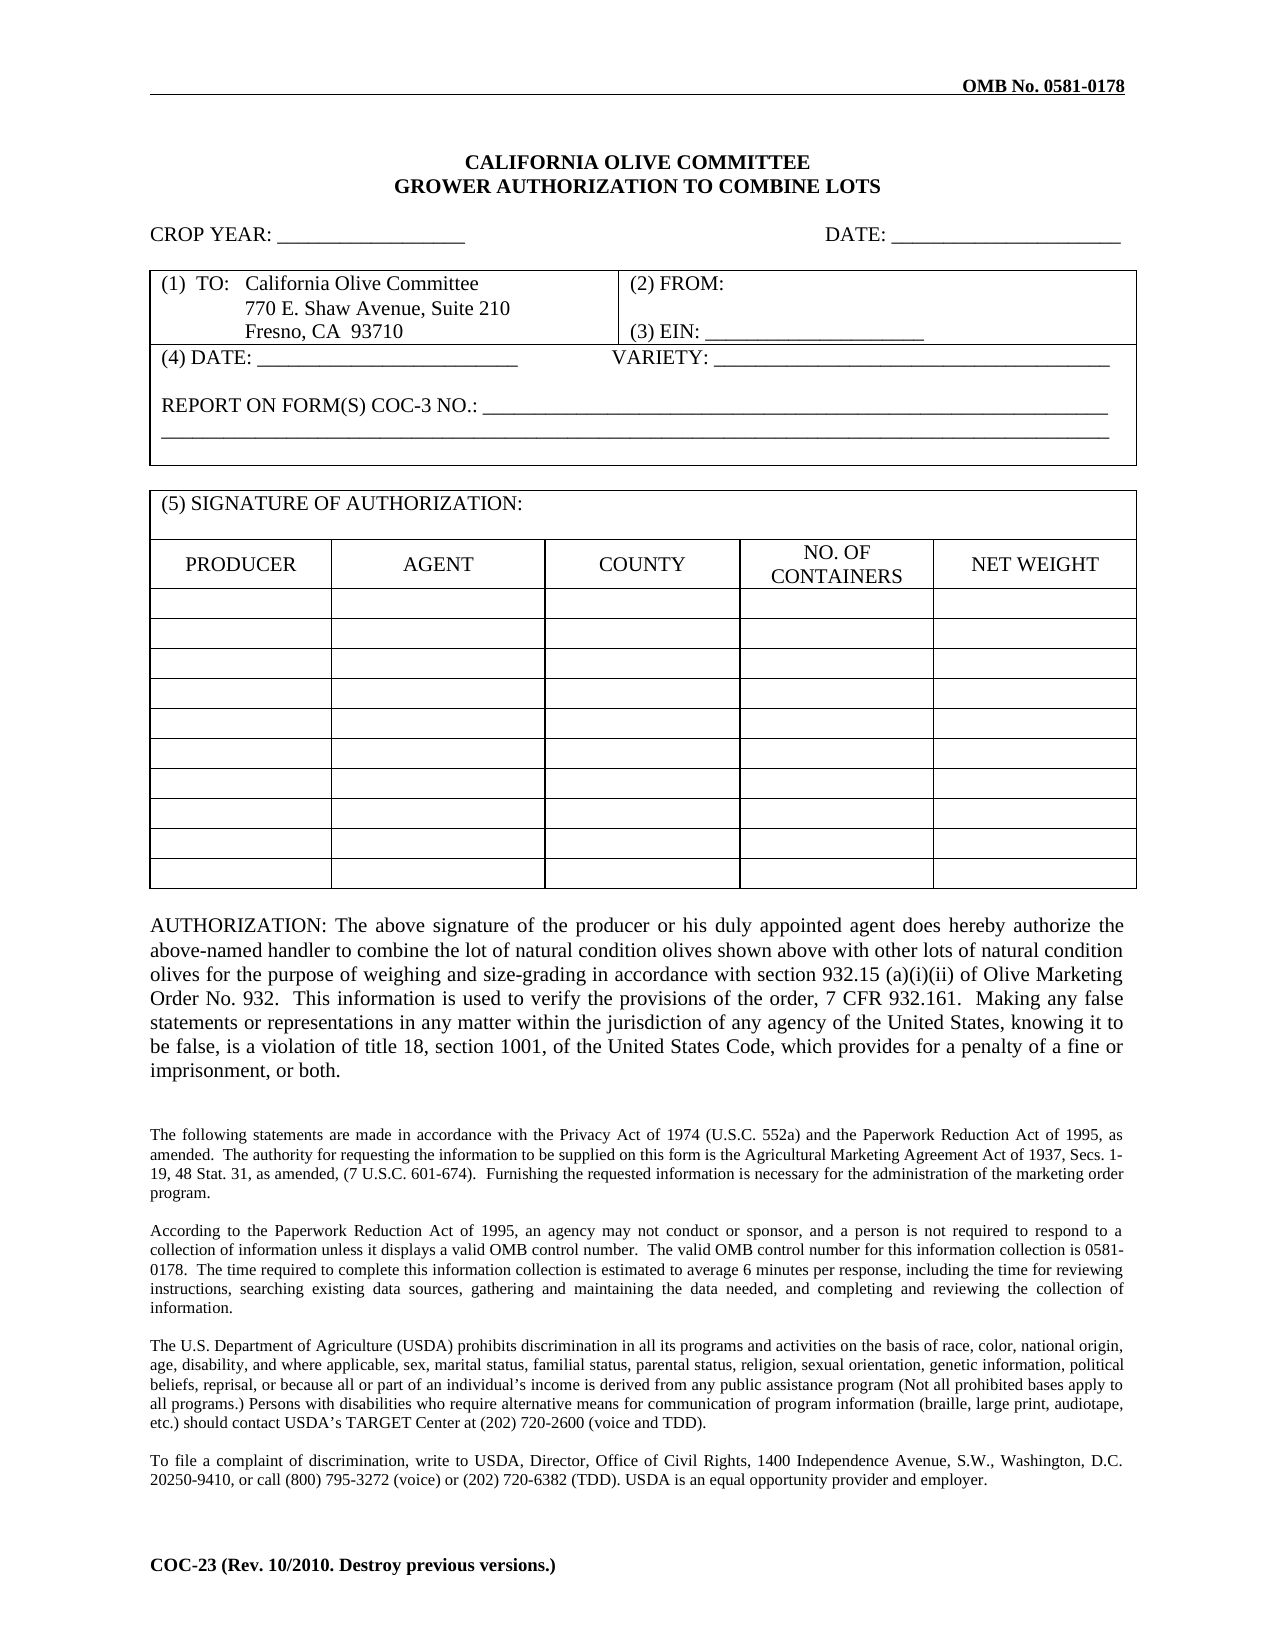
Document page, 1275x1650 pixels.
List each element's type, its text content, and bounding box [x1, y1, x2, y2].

text CALIFORNIA OLIVE COMMITTEE [150, 150, 1125, 174]
table_cell [934, 769, 1136, 798]
table_cell [151, 829, 331, 858]
table_cell [546, 829, 739, 858]
table_cell [934, 709, 1136, 738]
table_cell [741, 829, 933, 858]
table_cell [332, 679, 544, 708]
table_cell COUNTY [546, 540, 739, 588]
table_cell AGENT [332, 540, 544, 588]
table_cell [332, 589, 544, 618]
table_cell [741, 859, 933, 888]
table_cell [546, 679, 739, 708]
table_cell [332, 829, 544, 858]
table_cell [741, 649, 933, 678]
table_cell [934, 679, 1136, 708]
table_cell [741, 619, 933, 648]
text According to the Paperwork Reduction Act of 1995, an agency may not conduct or sponsor, and a person is not required to respond to a collection of information unless it displays a valid OMB control number. The valid OMB control number for this information collection is 0581-0178. The time required to complete this information collection is estimated to average 6 minutes per response, including the time for reviewing instructions, searching existing data sources, gathering and maintaining the data needed, and completing and reviewing the collection of information. [150, 1221, 1125, 1317]
table_cell [546, 739, 739, 768]
text The following statements are made in accordance with the Privacy Act of 1974 (U.S.C. 552a) and the Paperwork Reduction Act of 1995, as amended. The authority for requesting the information to be supplied on this form is the Agricultural Marketing Agreement Act of 1937, Secs. 1-19, 48 Stat. 31, as amended, (7 U.S.C. 601-674). Furnishing the requested information is necessary for the administration of the marketing order program. [150, 1125, 1125, 1202]
table_cell [151, 649, 331, 678]
table_cell [741, 769, 933, 798]
table_cell [934, 739, 1136, 768]
table_cell [546, 649, 739, 678]
table_cell [546, 859, 739, 888]
table_header (2) FROM: (3) EIN: _____________________ [619, 271, 1136, 343]
table_cell [546, 709, 739, 738]
table_cell [332, 769, 544, 798]
table_cell (4) DATE: _________________________ VARIETY: ______________________________________ REPORT ON FORM(S) COC-3 NO.: ____________________________________________________________ ___________________________________________________________________________________________ [151, 345, 1136, 465]
table_cell [546, 589, 739, 618]
table_cell [151, 739, 331, 768]
table_cell [741, 799, 933, 828]
table_cell [741, 589, 933, 618]
table_header (1) TO: California Olive Committee 770 E. Shaw Avenue, Suite 210 Fresno, CA 93710 [151, 271, 618, 343]
table_cell [151, 589, 331, 618]
table_cell PRODUCER [151, 540, 331, 588]
text AUTHORIZATION: The above signature of the producer or his duly appointed agent does hereby authorize the above-named handler to combine the lot of natural condition olives shown above with other lots of natural condition olives for the purpose of weighing and size-grading in accordance with section 932.15 (a)(i)(ii) of Olive Marketing Order No. 932. This information is used to verify the provisions of the order, 7 CFR 932.161. Making any false statements or representations in any matter within the jurisdiction of any agency of the United States, knowing it to be false, is a violation of title 18, section 1001, of the United States Code, which provides for a penalty of a fine or imprisonment, or both. [150, 913, 1125, 1082]
table_cell [546, 619, 739, 648]
table_cell [546, 799, 739, 828]
table_cell [151, 619, 331, 648]
text CROP YEAR: __________________ DATE: ______________________ [150, 222, 1125, 246]
table_cell [151, 769, 331, 798]
table_cell [332, 709, 544, 738]
table_cell [151, 709, 331, 738]
text GROWER AUTHORIZATION TO COMBINE LOTS [150, 174, 1125, 198]
table_cell [151, 679, 331, 708]
table_cell [934, 799, 1136, 828]
table_cell [332, 649, 544, 678]
table_cell [741, 739, 933, 768]
table_cell [934, 619, 1136, 648]
table_cell NO. OF CONTAINERS [741, 540, 933, 588]
table_cell [151, 799, 331, 828]
table_cell [332, 739, 544, 768]
text To file a complaint of discrimination, write to USDA, Director, Office of Civil Rights, 1400 Independence Avenue, S.W., Washington, D.C. 20250-9410, or call (800) 795-3272 (voice) or (202) 720-6382 (TDD). USDA is an equal opportunity provider and employer. [150, 1451, 1125, 1489]
table_cell [741, 709, 933, 738]
table_cell [934, 829, 1136, 858]
text The U.S. Department of Agriculture (USDA) prohibits discrimination in all its programs and activities on the basis of race, color, national origin, age, disability, and where applicable, sex, marital status, familial status, parental status, religion, sexual orientation, genetic information, political beliefs, reprisal, or because all or part of an individual’s income is derived from any public assistance program (Not all prohibited bases apply to all programs.) Persons with disabilities who require alternative means for communication of program information (braille, large print, audiotape, etc.) should contact USDA’s TARGET Center at (202) 720-2600 (voice and TDD). [150, 1336, 1125, 1432]
table_cell [934, 589, 1136, 618]
table_header (5) SIGNATURE OF AUTHORIZATION: [151, 491, 1136, 539]
table_cell [151, 859, 331, 888]
table_cell [741, 679, 933, 708]
table_cell [332, 799, 544, 828]
table_cell NET WEIGHT [934, 540, 1136, 588]
table_cell [546, 769, 739, 798]
table_cell [934, 859, 1136, 888]
table_cell [934, 649, 1136, 678]
table_cell [332, 859, 544, 888]
table_cell [332, 619, 544, 648]
